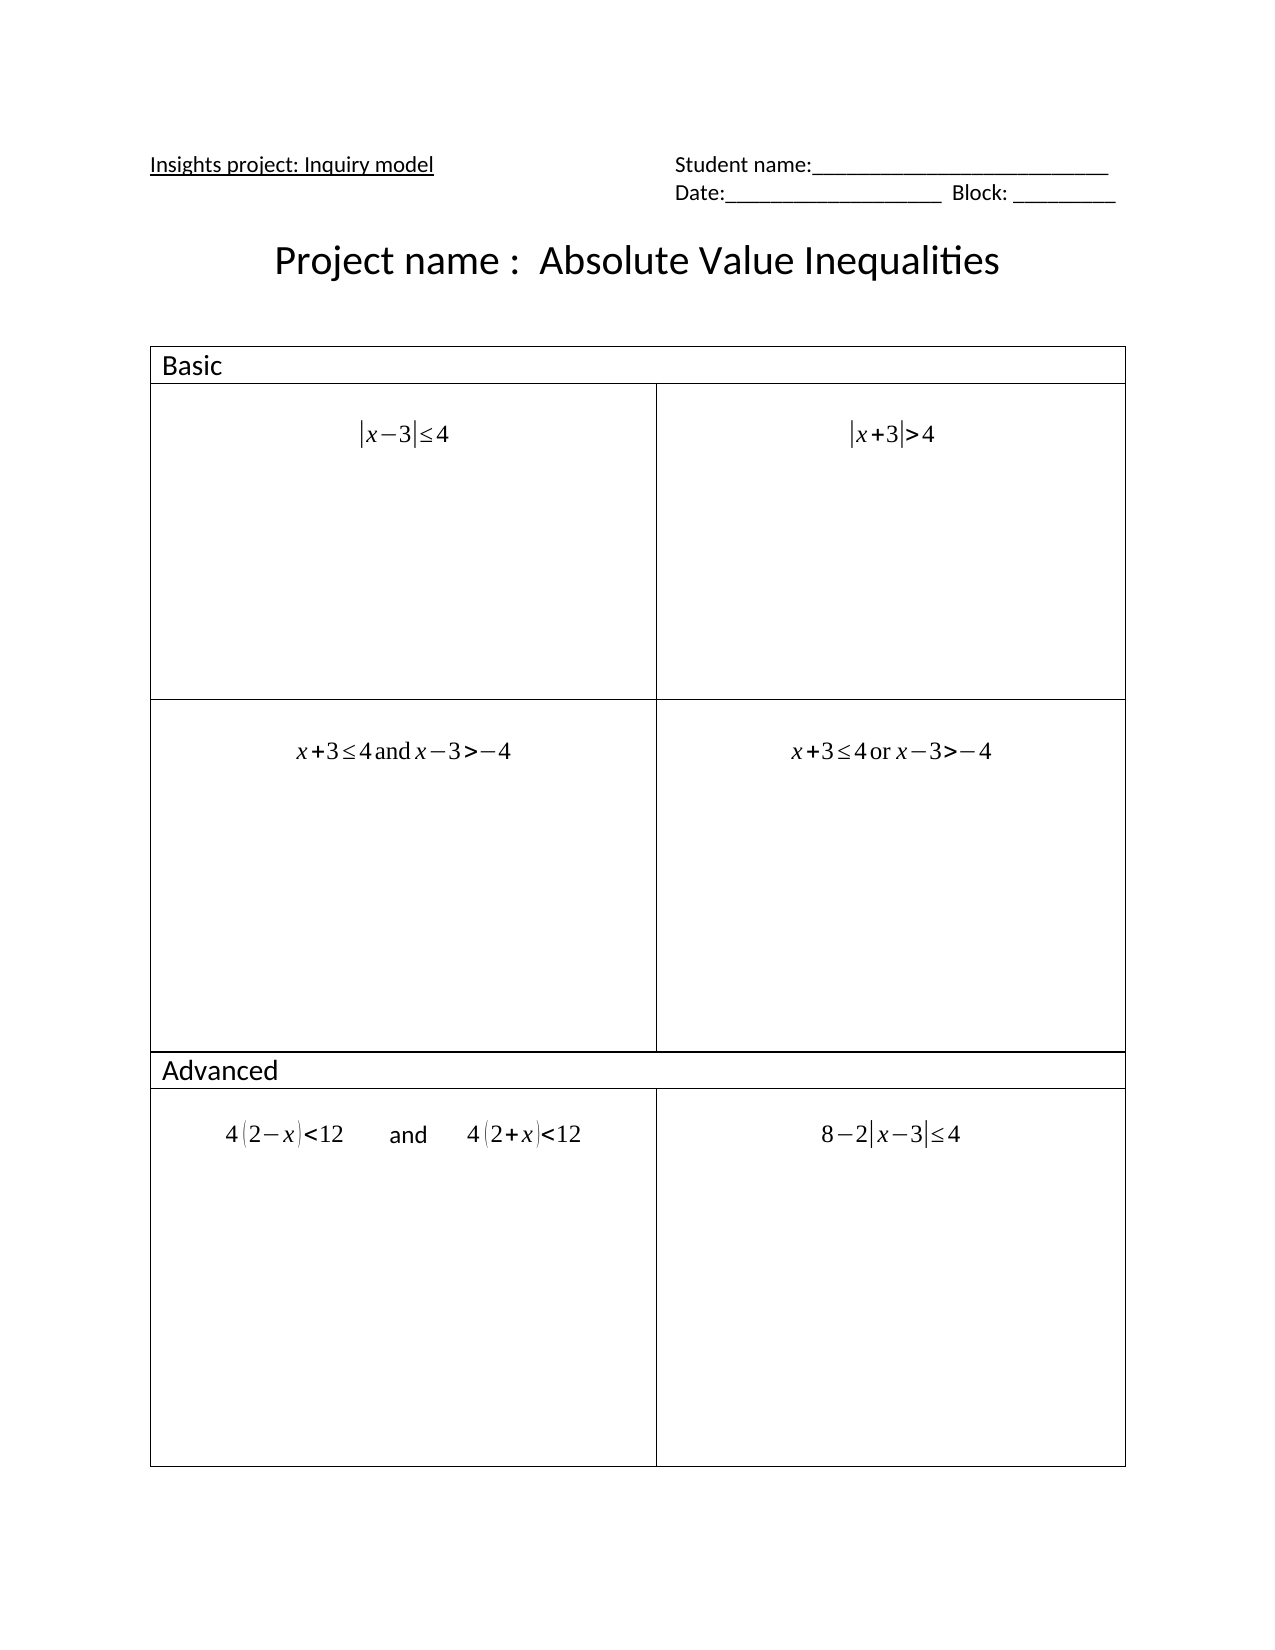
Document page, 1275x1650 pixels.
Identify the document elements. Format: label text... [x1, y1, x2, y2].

table_cell [151, 700, 656, 1051]
table_cell [657, 1089, 1125, 1466]
table_cell [657, 700, 1125, 1051]
table_header Basic [151, 347, 1125, 383]
text Project name : Absolute Value Inequalities [150, 234, 1125, 285]
text Date:___________________ Block: _________ [150, 178, 1125, 206]
table_cell and [151, 1089, 656, 1466]
table_cell [151, 384, 656, 699]
text Insights project: Inquiry model Student name:__________________________ [150, 150, 1125, 178]
table_cell Advanced [151, 1053, 1125, 1088]
table_cell [657, 384, 1125, 699]
